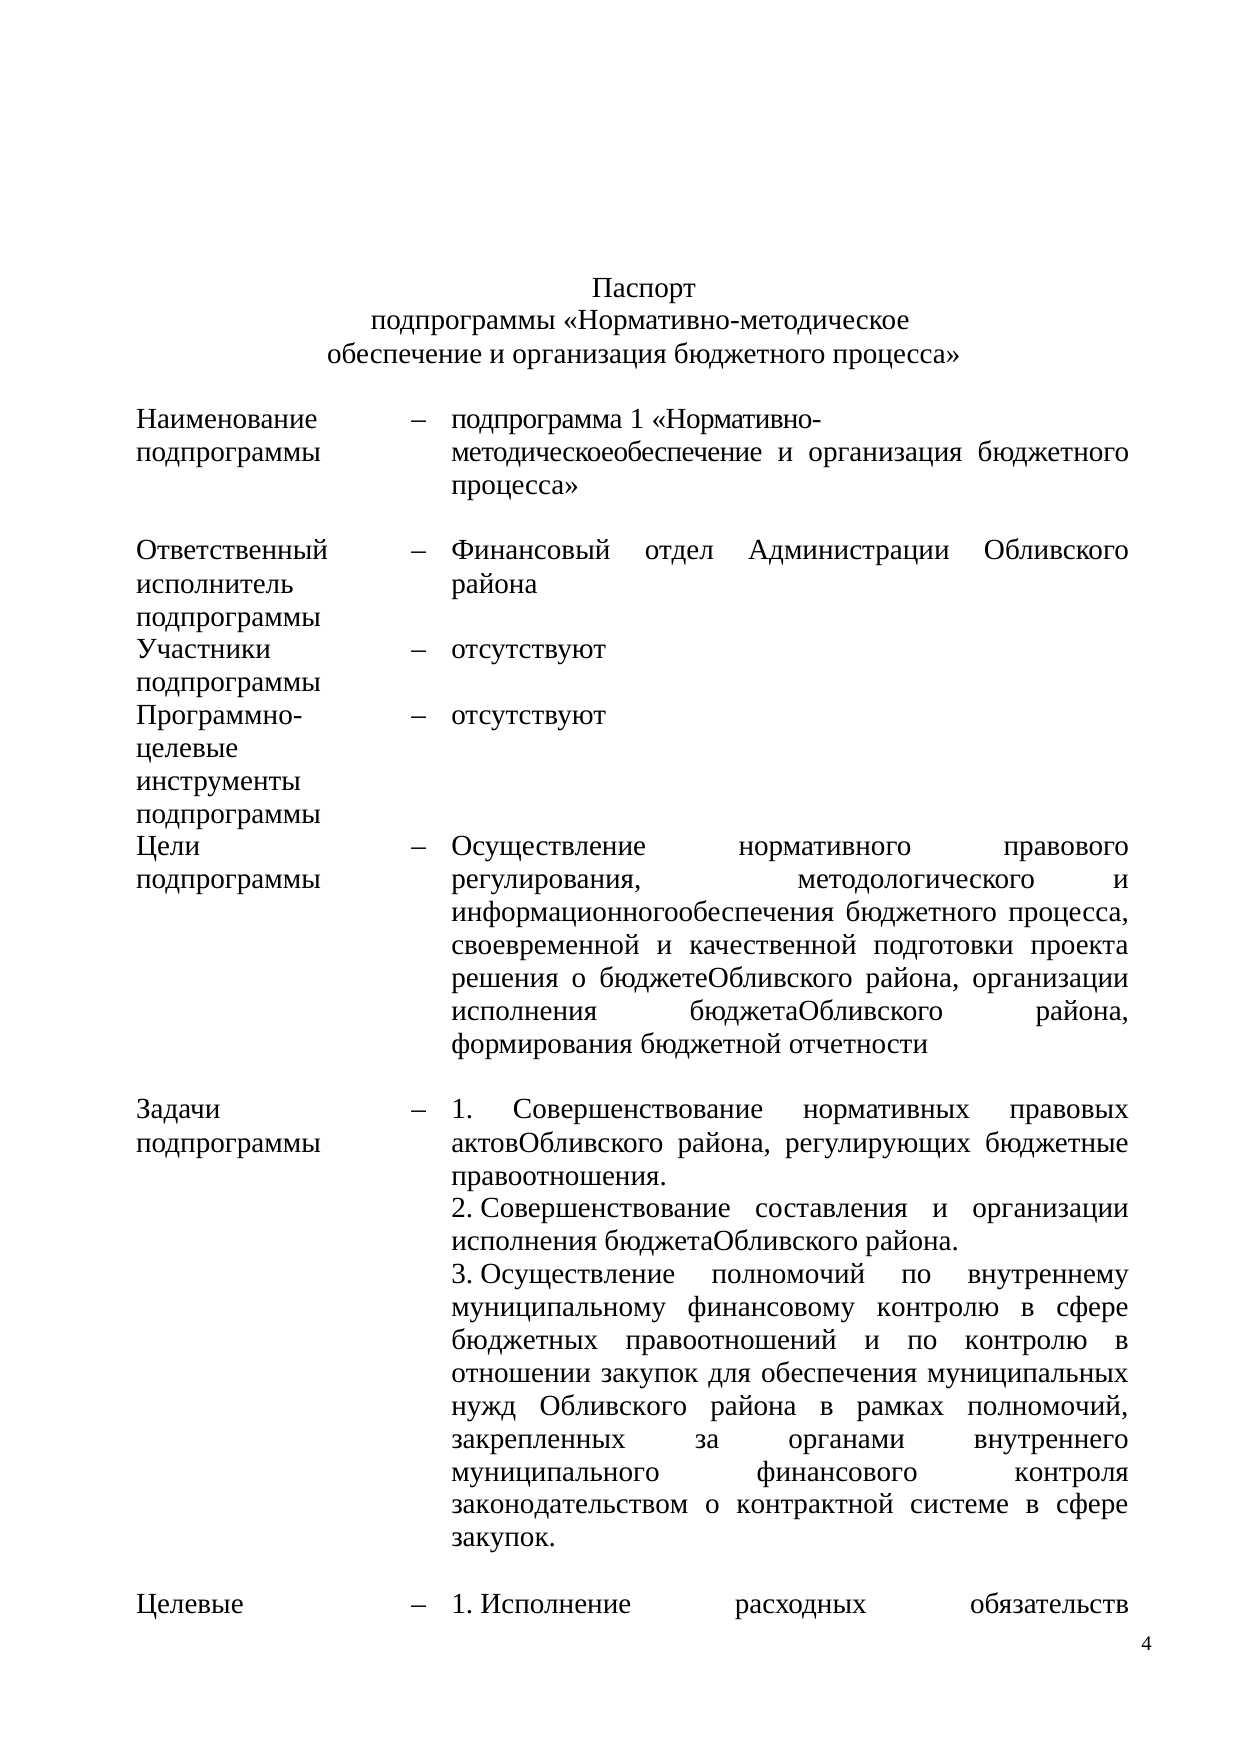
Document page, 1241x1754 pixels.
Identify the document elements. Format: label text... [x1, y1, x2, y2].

table_cell 1. Совершенствование нормативных правовых актовОбливского района, регулирующих бюджетные правоотношения. 2. Совершенствование составления и организации исполнения бюджетаОбливского района. 3. Осуществление полномочий по внутреннему муниципальному финансовому контролю в сфере бюджетных правоотношений и по контролю в отношении закупок для обеспечения муниципальных нужд Обливского района в рамках полномочий, закрепленных за органами внутреннего муниципального финансового контроля законодательством о контрактной системе в сфере закупок. [440, 1093, 1140, 1586]
table_header подпрограмма 1 «Нормативно-методическоеобеспечение и организация бюджетного процесса» [440, 402, 1140, 533]
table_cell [125, 1586, 397, 1619]
text Паспорт [136, 271, 1152, 303]
table_cell – [397, 830, 440, 1093]
table_cell – [397, 534, 440, 632]
table_cell Программно-целевые инструменты подпрограммы [125, 698, 397, 829]
table_cell – [397, 632, 440, 698]
table_cell Финансовый отдел Администрации Обливского района [440, 534, 1140, 632]
table_cell Участники подпрограммы [125, 632, 397, 698]
table_cell отсутствуют [440, 632, 1140, 698]
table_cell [440, 1586, 1140, 1619]
table_cell Задачи подпрограммы [125, 1093, 397, 1586]
text подпрограммы «Нормативно-методическое обеспечение и организация бюджетного процесса» [136, 303, 1152, 369]
table_cell Ответственный исполнитель подпрограммы [125, 534, 397, 632]
table_cell Цели подпрограммы [125, 830, 397, 1093]
table_cell – [397, 698, 440, 829]
table_cell отсутствуют [440, 698, 1140, 829]
table_cell – [397, 1586, 440, 1619]
table_cell Осуществление нормативного правового регулирования, методологического и информационногообеспечения бюджетного процесса, своевременной и качественной подготовки проекта решения о бюджетеОбливского района, организации исполнения бюджетаОбливского района, формирования бюджетной отчетности [440, 830, 1140, 1093]
table_header – [397, 402, 440, 533]
table_header Наименование подпрограммы [125, 402, 397, 533]
table_cell – [397, 1093, 440, 1586]
